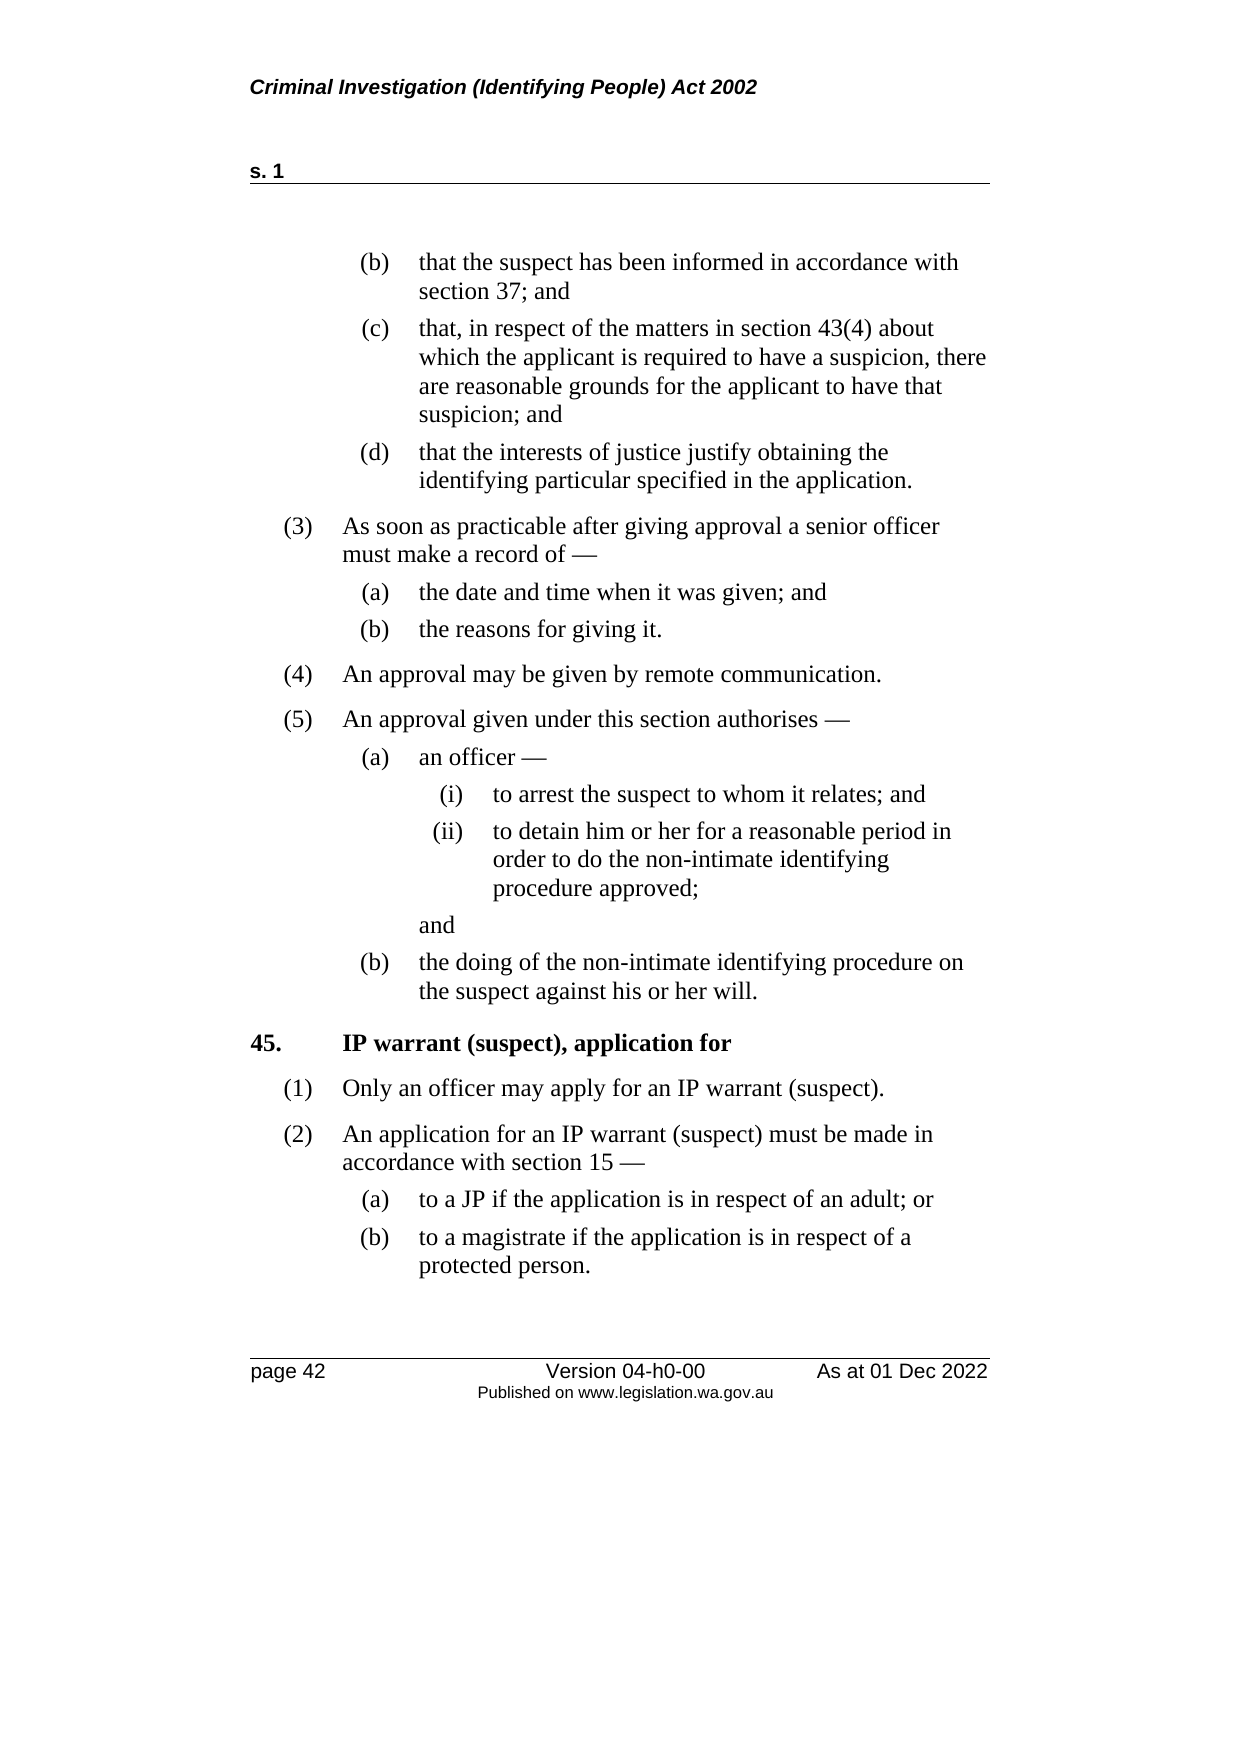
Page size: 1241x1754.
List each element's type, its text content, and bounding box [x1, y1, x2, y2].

text (5) An approval given under this section authorises — [250, 704, 990, 733]
text (d) that the interests of justice justify obtaining the identifying particular specified in the application. [250, 437, 990, 494]
text (3) As soon as practicable after giving approval a senior officer must make a record of — [250, 511, 990, 568]
text (b) the reasons for giving it. [250, 614, 990, 642]
text (c) that, in respect of the matters in section 43(4) about which the applicant is required to have a suspicion, there are reasonable grounds for the applicant to have that suspicion; and [250, 313, 990, 428]
text (4) An approval may be given by remote communication. [250, 659, 990, 688]
text (2) An application for an IP warrant (suspect) must be made in accordance with section 15 — [250, 1119, 990, 1176]
text (b) that the suspect has been informed in accordance with section 37; and [250, 247, 990, 305]
text (a) an officer — [250, 742, 990, 770]
text (ii) to detain him or her for a reasonable period in order to do the non-intimate identifying procedure approved; [250, 816, 990, 902]
text (i) to arrest the suspect to whom it relates; and [250, 779, 990, 807]
subtitle 45. IP warrant (suspect), application for [250, 1028, 990, 1057]
text (b) to a magistrate if the application is in respect of a protected person. [250, 1222, 990, 1279]
text (a) to a JP if the application is in respect of an adult; or [250, 1184, 990, 1213]
text and [250, 910, 990, 939]
text (b) the doing of the non-intimate identifying procedure on the suspect against his or her will. [250, 947, 990, 1005]
text (a) the date and time when it was given; and [250, 577, 990, 605]
text (1) Only an officer may apply for an IP warrant (suspect). [250, 1073, 990, 1102]
